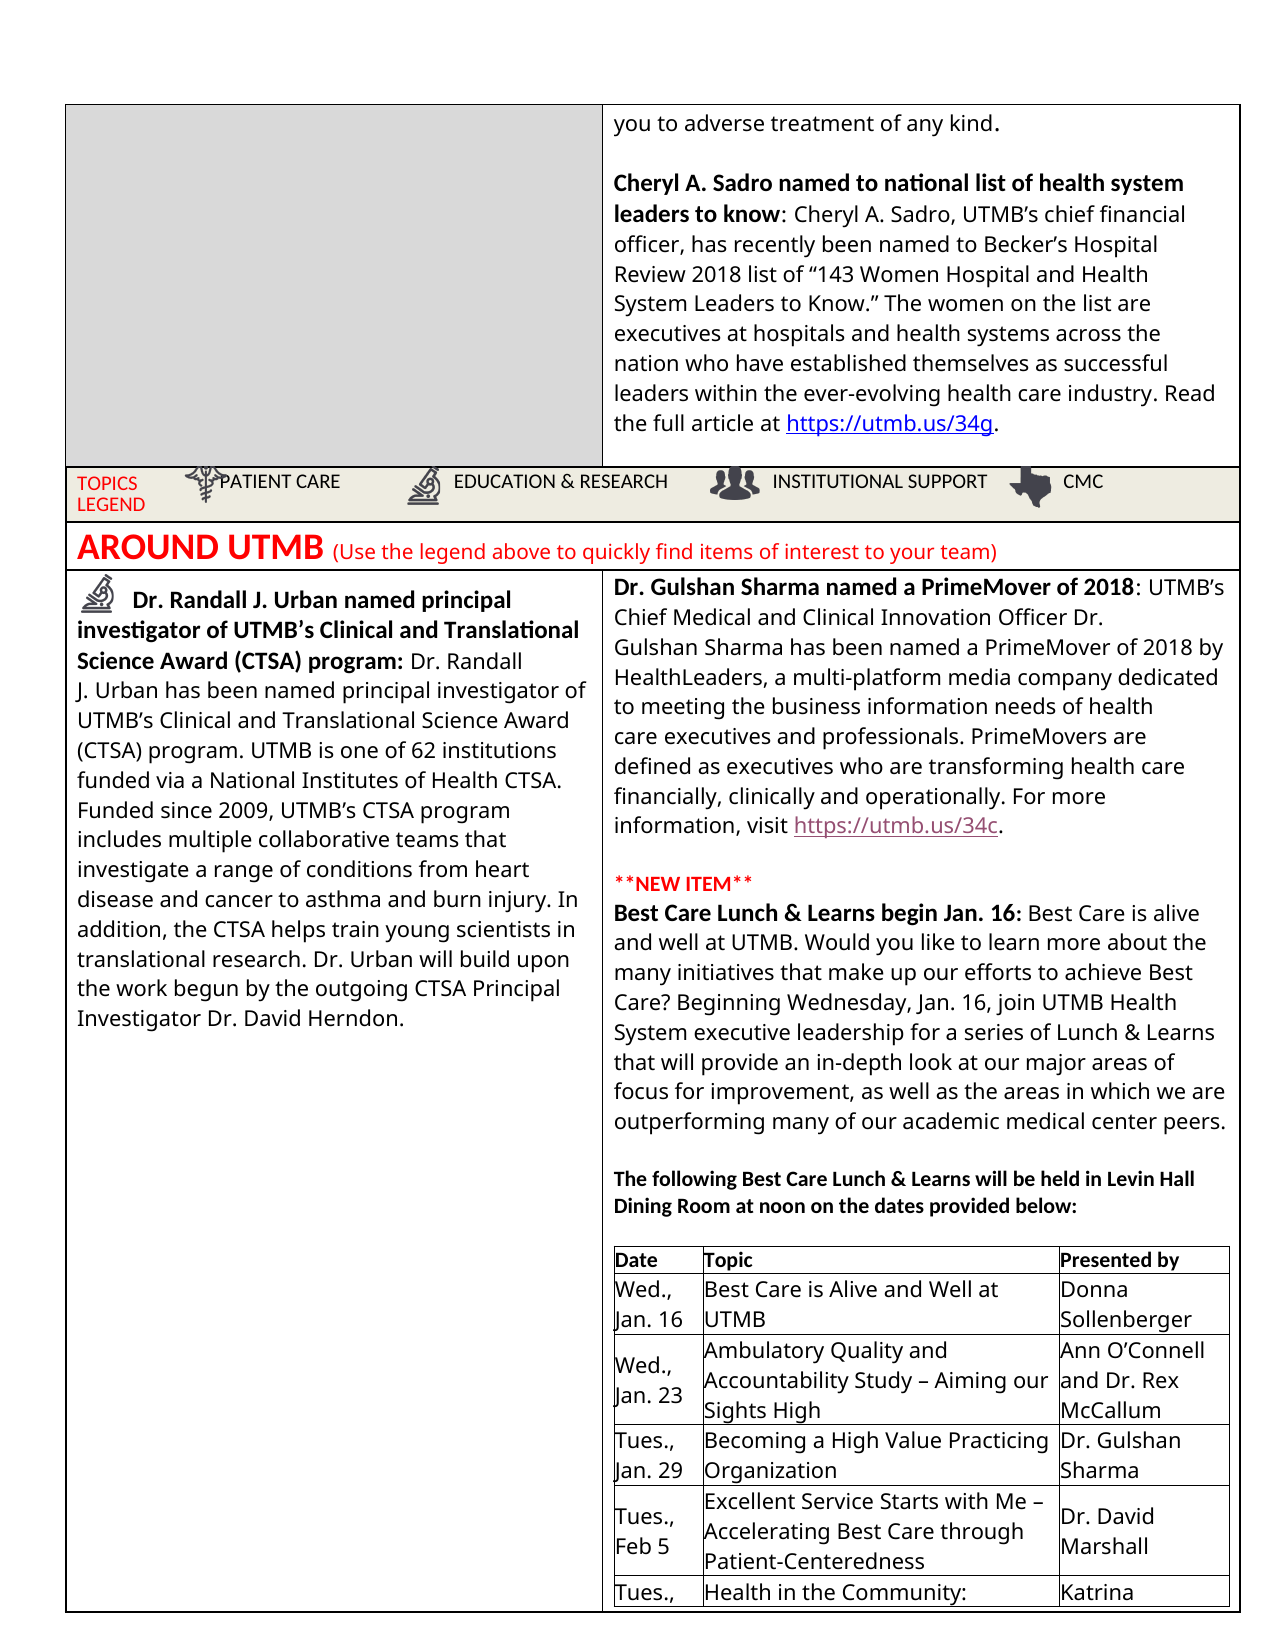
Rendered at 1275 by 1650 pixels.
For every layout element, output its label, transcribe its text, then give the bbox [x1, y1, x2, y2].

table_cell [603, 571, 1239, 1611]
table_cell TOPICS LEGEND [67, 468, 206, 521]
picture [710, 466, 760, 500]
table_cell AROUND UTMB (Use the legend above to quickly find items of interest to your team) [67, 523, 1239, 569]
picture [407, 466, 441, 505]
picture [81, 574, 114, 613]
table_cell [603, 105, 1239, 466]
picture [184, 466, 228, 504]
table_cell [66, 105, 602, 466]
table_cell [67, 571, 602, 1611]
table_cell PATIENT CARE EDUCATION & RESEARCH INSTITUTIONAL SUPPORT CMC [206, 468, 1239, 521]
picture [1009, 466, 1052, 508]
